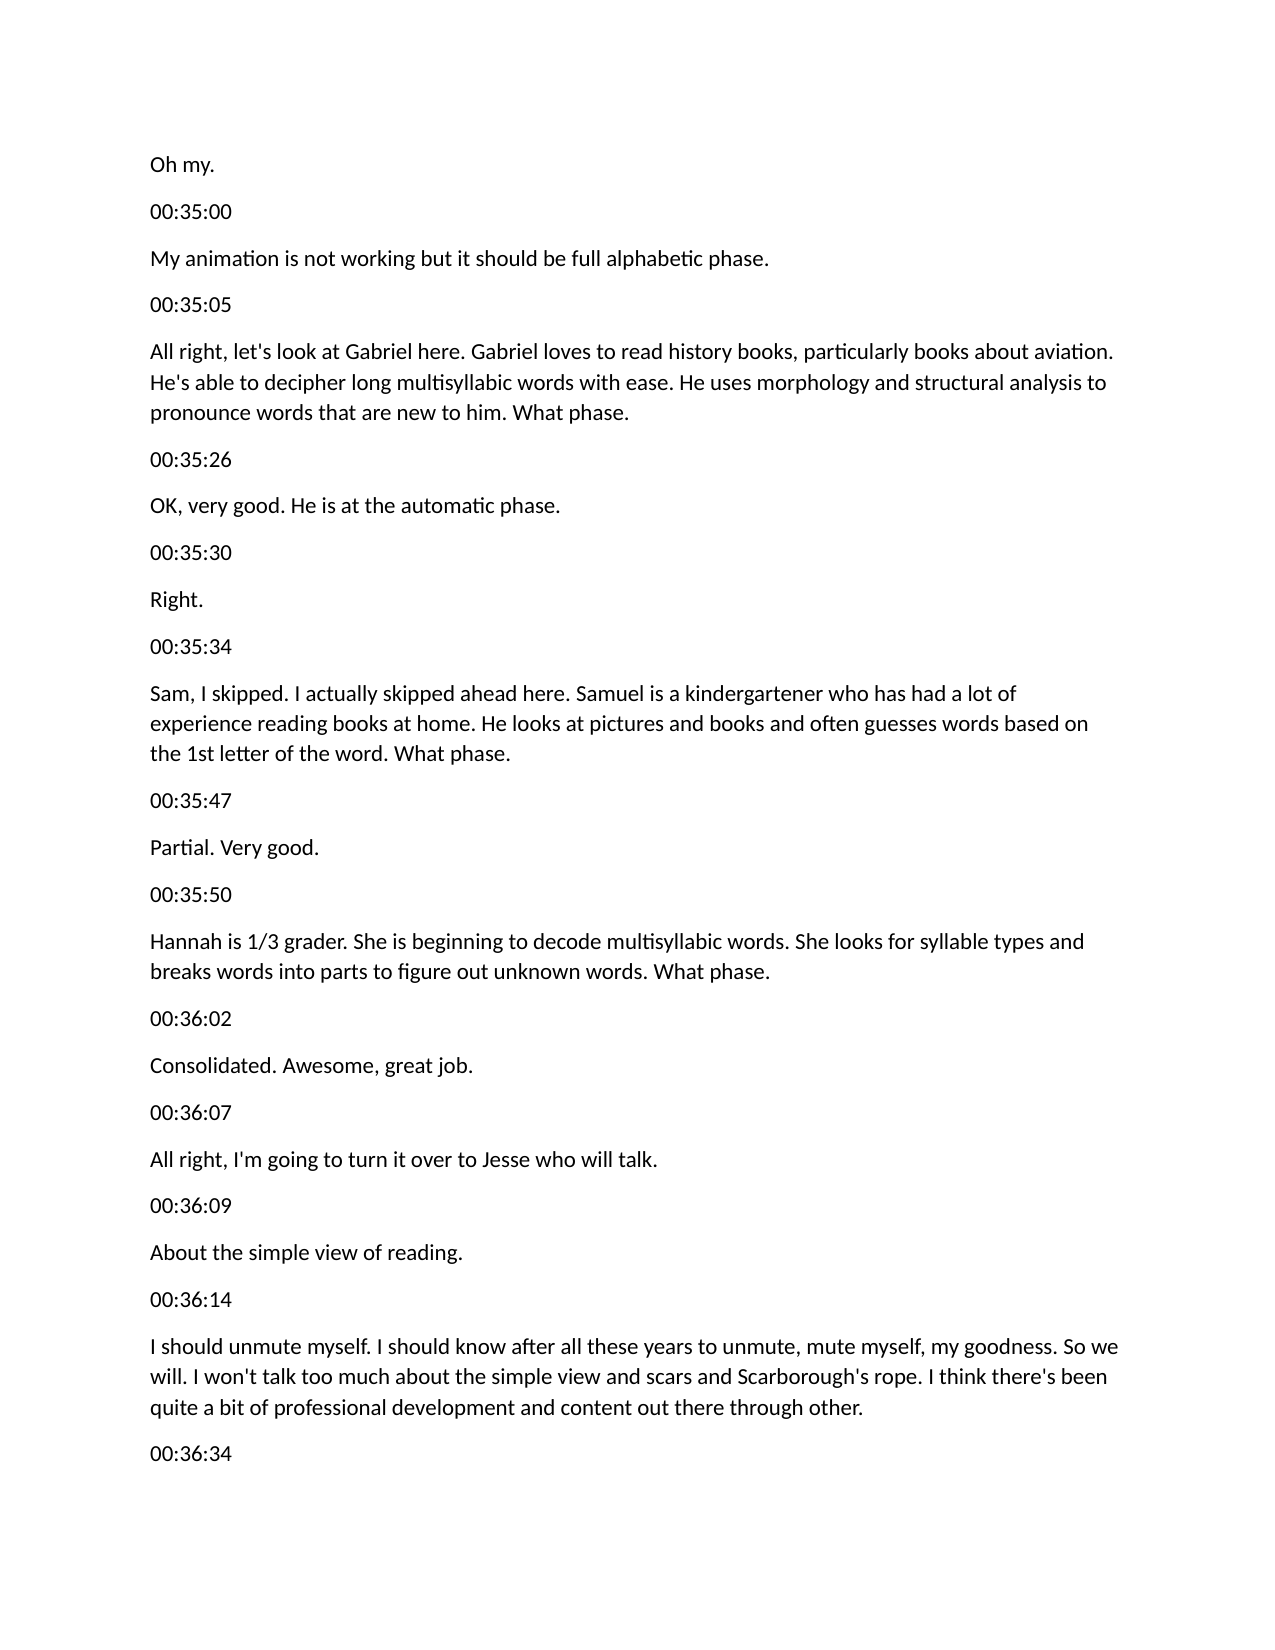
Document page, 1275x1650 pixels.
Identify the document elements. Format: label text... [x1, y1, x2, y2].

text All right, let's look at Gabriel here. Gabriel loves to read history books, particularly books about aviation. He's able to decipher long multisyllabic words with ease. He uses morphology and structural analysis to pronounce words that are new to him. What phase. [150, 337, 1125, 426]
text Right. [150, 585, 1125, 613]
text All right, I'm going to turn it over to Jesse who will talk. [150, 1145, 1125, 1173]
text OK, very good. He is at the automatic phase. [150, 492, 1125, 520]
text 00:35:26 [150, 445, 1125, 473]
text Hannah is 1/3 grader. She is beginning to decode multisyllabic words. She looks for syllable types and breaks words into parts to figure out unknown words. What phase. [150, 927, 1125, 985]
text 00:36:02 [150, 1004, 1125, 1032]
text 00:35:30 [150, 538, 1125, 567]
text 00:36:07 [150, 1098, 1125, 1126]
text 00:35:50 [150, 880, 1125, 908]
text 00:35:47 [150, 786, 1125, 814]
text I should unmute myself. I should know after all these years to unmute, mute myself, my goodness. So we will. I won't talk too much about the simple view and scars and Scarborough's rope. I think there's been quite a bit of professional development and content out there through other. [150, 1332, 1125, 1421]
text 00:36:34 [150, 1439, 1125, 1468]
text 00:35:34 [150, 632, 1125, 660]
text My animation is not working but it should be full alphabetic phase. [150, 244, 1125, 272]
text Consolidated. Awesome, great job. [150, 1051, 1125, 1079]
text About the simple view of reading. [150, 1238, 1125, 1267]
text Sam, I skipped. I actually skipped ahead here. Samuel is a kindergartener who has had a lot of experience reading books at home. He looks at pictures and books and often guesses words based on the 1st letter of the word. What phase. [150, 679, 1125, 768]
text Partial. Very good. [150, 833, 1125, 861]
text 00:35:00 [150, 197, 1125, 225]
text 00:35:05 [150, 291, 1125, 319]
text Oh my. [150, 150, 1125, 178]
text 00:36:09 [150, 1192, 1125, 1220]
text 00:36:14 [150, 1285, 1125, 1313]
